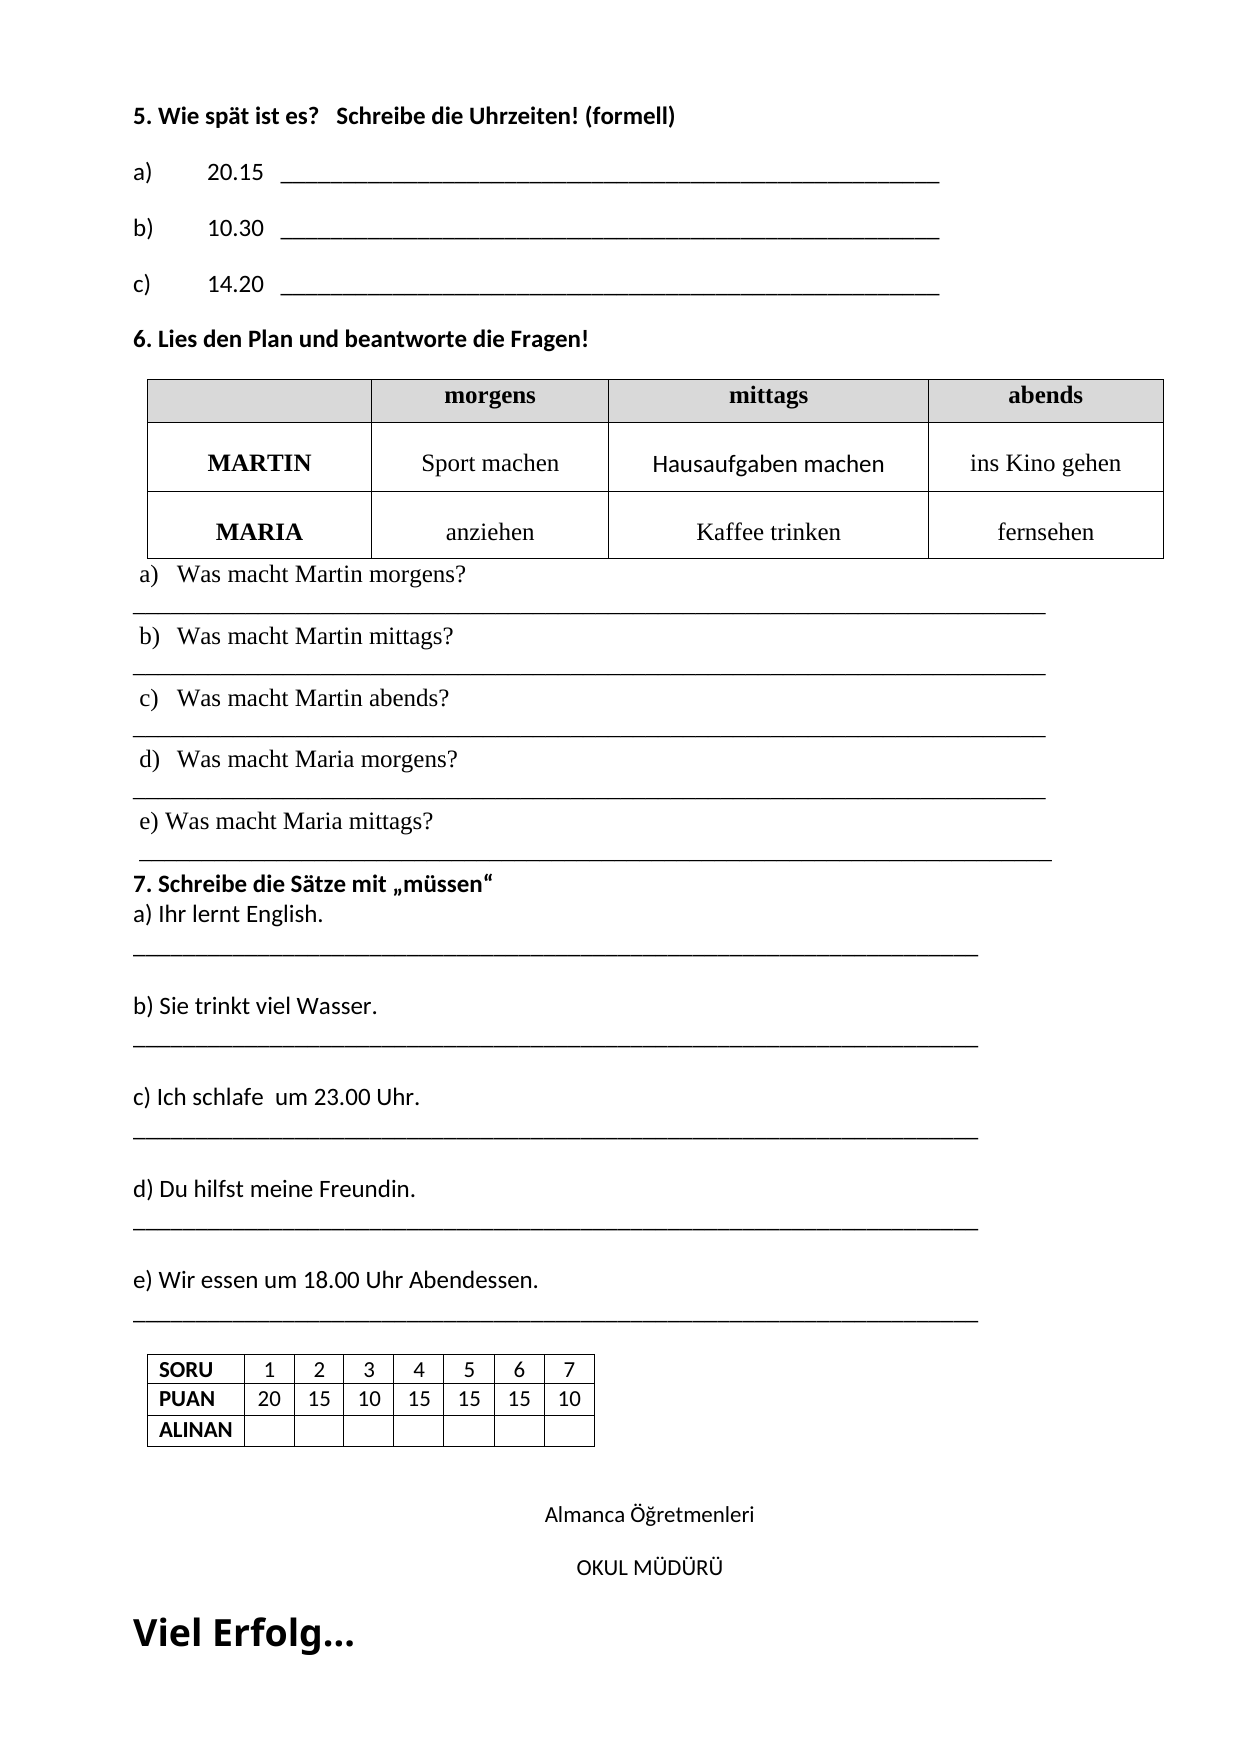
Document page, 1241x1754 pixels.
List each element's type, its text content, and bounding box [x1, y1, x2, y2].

text Almanca Öğretmenleri [133, 1500, 1167, 1528]
table_cell MARTIN [148, 423, 371, 491]
table_header 7 [545, 1355, 594, 1383]
table_cell Kaffee trinken [609, 492, 928, 558]
table_cell 15 [295, 1384, 343, 1414]
table_cell ins Kino gehen [929, 423, 1163, 491]
table_cell ALINAN [148, 1416, 244, 1446]
table_cell 15 [495, 1384, 544, 1414]
table_cell 15 [394, 1384, 443, 1414]
table_cell 10 [344, 1384, 393, 1414]
table_cell Hausaufgaben machen [609, 423, 928, 491]
text ____________________________________________________________________ [133, 1112, 1167, 1143]
table_cell 10 [545, 1384, 594, 1414]
table_header mittags [609, 380, 928, 422]
text OKUL MÜDÜRÜ [133, 1553, 1167, 1581]
table_cell [444, 1416, 494, 1446]
text ____________________________________________________________________ [133, 1204, 1167, 1234]
list 20.15 _____________________________________________________ [133, 156, 1167, 187]
table_cell fernsehen [929, 492, 1163, 558]
list 14.20 _____________________________________________________ [133, 268, 1167, 298]
table_header 3 [344, 1355, 393, 1383]
text 5. Wie spät ist es? Schreibe die Uhrzeiten! (formell) [133, 100, 1167, 131]
list Was macht Martin mittags? [139, 621, 1167, 649]
table_cell 20 [245, 1384, 294, 1414]
table_cell [344, 1416, 393, 1446]
text _________________________________________________________________________ [139, 835, 1167, 864]
text 6. Lies den Plan und beantworte die Fragen! [133, 323, 1167, 354]
text _________________________________________________________________________ [133, 711, 1167, 740]
text ____________________________________________________________________ [133, 1021, 1167, 1051]
table_cell MARIA [148, 492, 371, 558]
table_header 2 [295, 1355, 343, 1383]
table_header [148, 380, 371, 422]
list 10.30 _____________________________________________________ [133, 212, 1167, 242]
text c) Ich schlafe um 23.00 Uhr. [133, 1082, 1167, 1112]
list Was macht Maria morgens? [139, 744, 1167, 773]
table_header 6 [495, 1355, 544, 1383]
table_header abends [929, 380, 1163, 422]
text ____________________________________________________________________ [133, 929, 1167, 959]
text d) Du hilfst meine Freundin. [133, 1173, 1167, 1204]
text ____________________________________________________________________ [133, 1295, 1167, 1326]
text e) Was macht Maria mittags? [139, 806, 1167, 835]
table_cell [245, 1416, 294, 1446]
table_cell 15 [444, 1384, 494, 1414]
text _________________________________________________________________________ [133, 588, 1167, 617]
text _________________________________________________________________________ [133, 773, 1167, 802]
text e) Wir essen um 18.00 Uhr Abendessen. [133, 1265, 1167, 1295]
text _________________________________________________________________________ [133, 649, 1167, 678]
table_header 1 [245, 1355, 294, 1383]
text a) Ihr lernt English. [133, 898, 1167, 929]
table_cell [545, 1416, 594, 1446]
list Was macht Martin morgens? [139, 559, 1167, 588]
table_header 5 [444, 1355, 494, 1383]
table_cell anziehen [372, 492, 608, 558]
table_cell Sport machen [372, 423, 608, 491]
text 7. Schreibe die Sätze mit „müssen“ [133, 868, 1167, 898]
text Viel Erfolg... [133, 1606, 1167, 1657]
table_cell PUAN [148, 1384, 244, 1414]
list Was macht Martin abends? [139, 683, 1167, 711]
text b) Sie trinkt viel Wasser. [133, 990, 1167, 1021]
table_cell [295, 1416, 343, 1446]
table_cell [495, 1416, 544, 1446]
table_cell [394, 1416, 443, 1446]
table_header 4 [394, 1355, 443, 1383]
table_header morgens [372, 380, 608, 422]
table_header SORU [148, 1355, 244, 1383]
